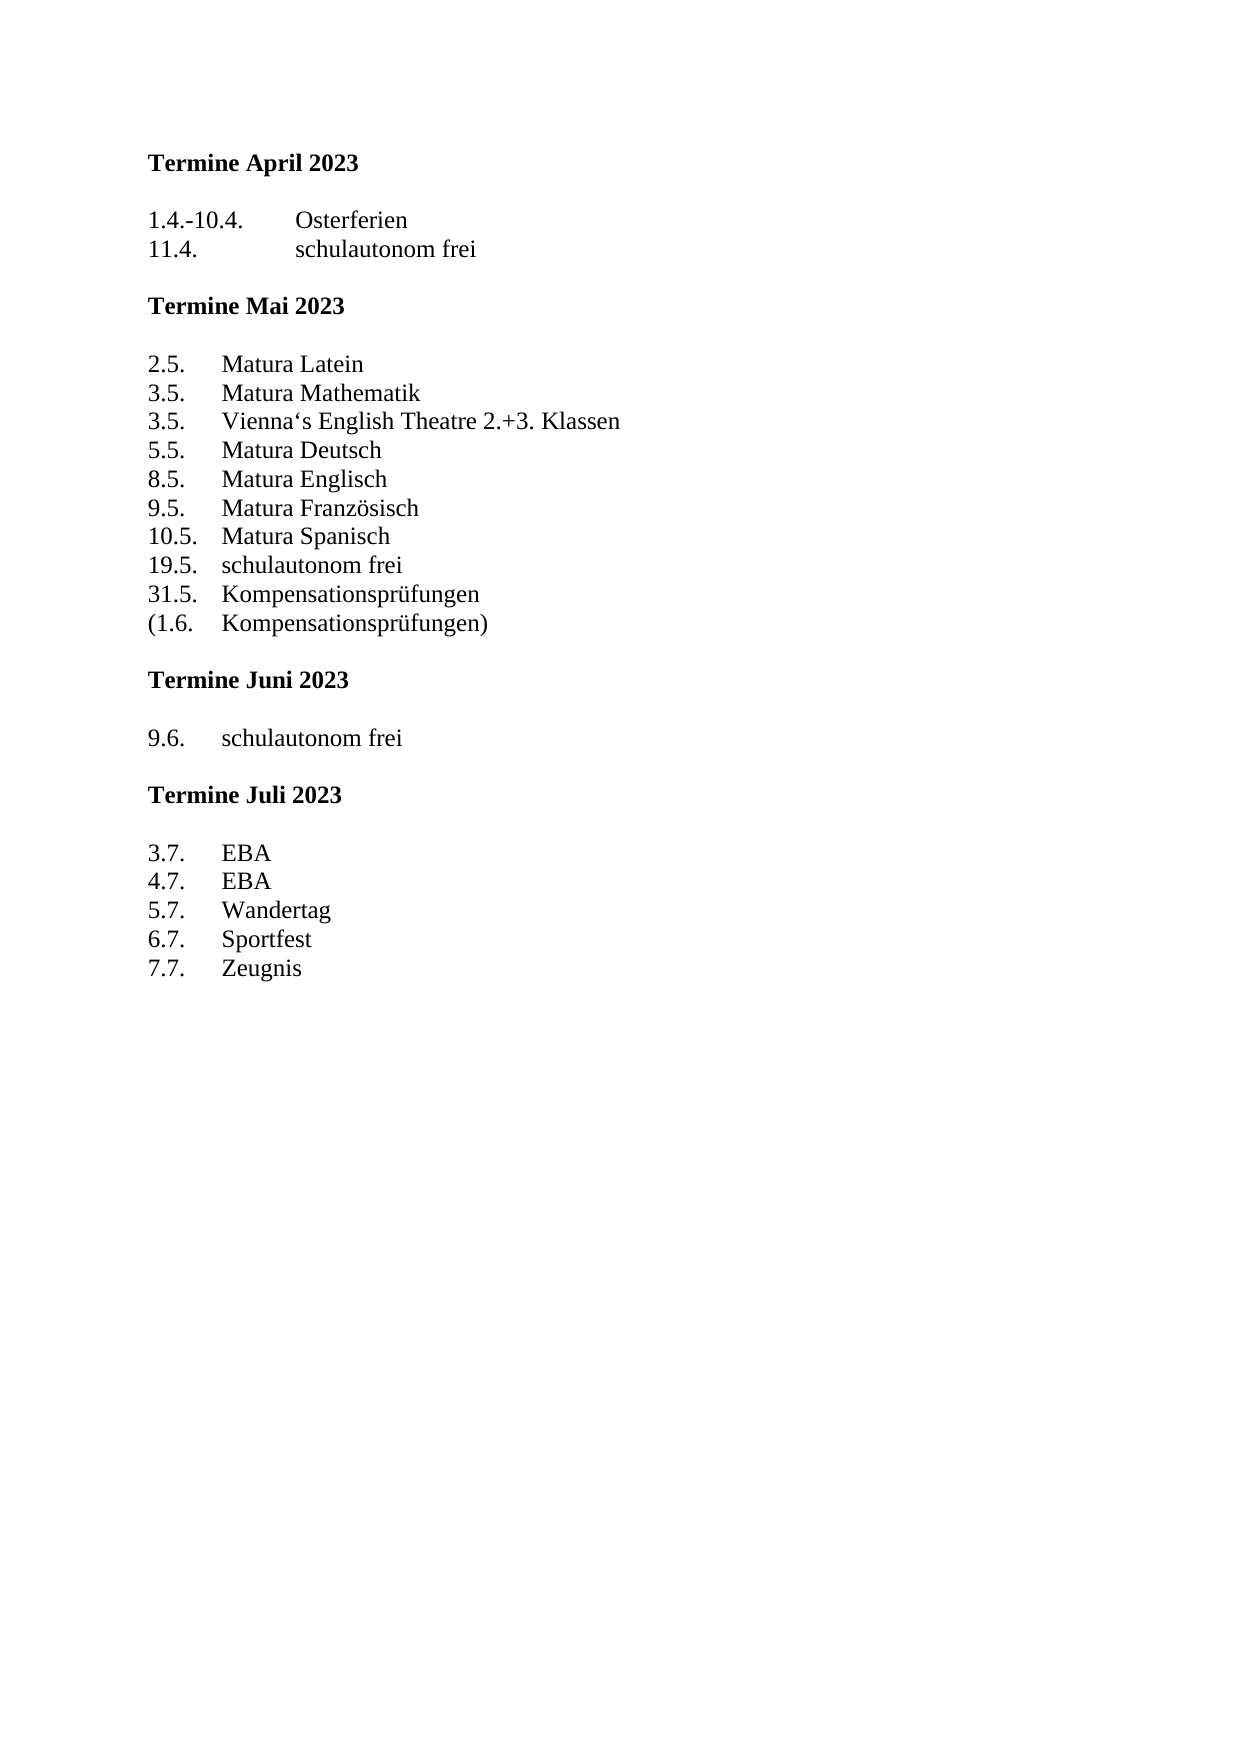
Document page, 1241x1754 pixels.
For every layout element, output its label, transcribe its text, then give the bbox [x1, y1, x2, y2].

text 8.5. Matura Englisch [148, 464, 1093, 493]
text Termine April 2023 [148, 148, 1093, 176]
text 9.5. Matura Französisch [148, 493, 1093, 521]
text Termine Juni 2023 [148, 665, 1093, 694]
text 4.7. EBA [148, 866, 1093, 895]
text 3.5. Matura Mathematik [148, 378, 1093, 406]
text 10.5. Matura Spanisch [148, 521, 1093, 550]
text 11.4. schulautonom frei [148, 234, 1093, 263]
text Termine Juli 2023 [148, 780, 1093, 809]
text 9.6. schulautonom frei [148, 723, 1093, 751]
text (1.6. Kompensationsprüfungen) [148, 608, 1093, 636]
text 5.5. Matura Deutsch [148, 435, 1093, 464]
text 2.5. Matura Latein [148, 349, 1093, 378]
text 6.7. Sportfest [148, 924, 1093, 953]
text 19.5. schulautonom frei [148, 550, 1093, 579]
text 5.7. Wandertag [148, 895, 1093, 924]
text 3.5. Vienna‘s English Theatre 2.+3. Klassen [148, 406, 1093, 435]
text 7.7. Zeugnis [148, 953, 1093, 981]
text 31.5. Kompensationsprüfungen [148, 579, 1093, 608]
text 1.4.-10.4. Osterferien [148, 205, 1093, 234]
text Termine Mai 2023 [148, 291, 1093, 320]
text 3.7. EBA [148, 838, 1093, 866]
